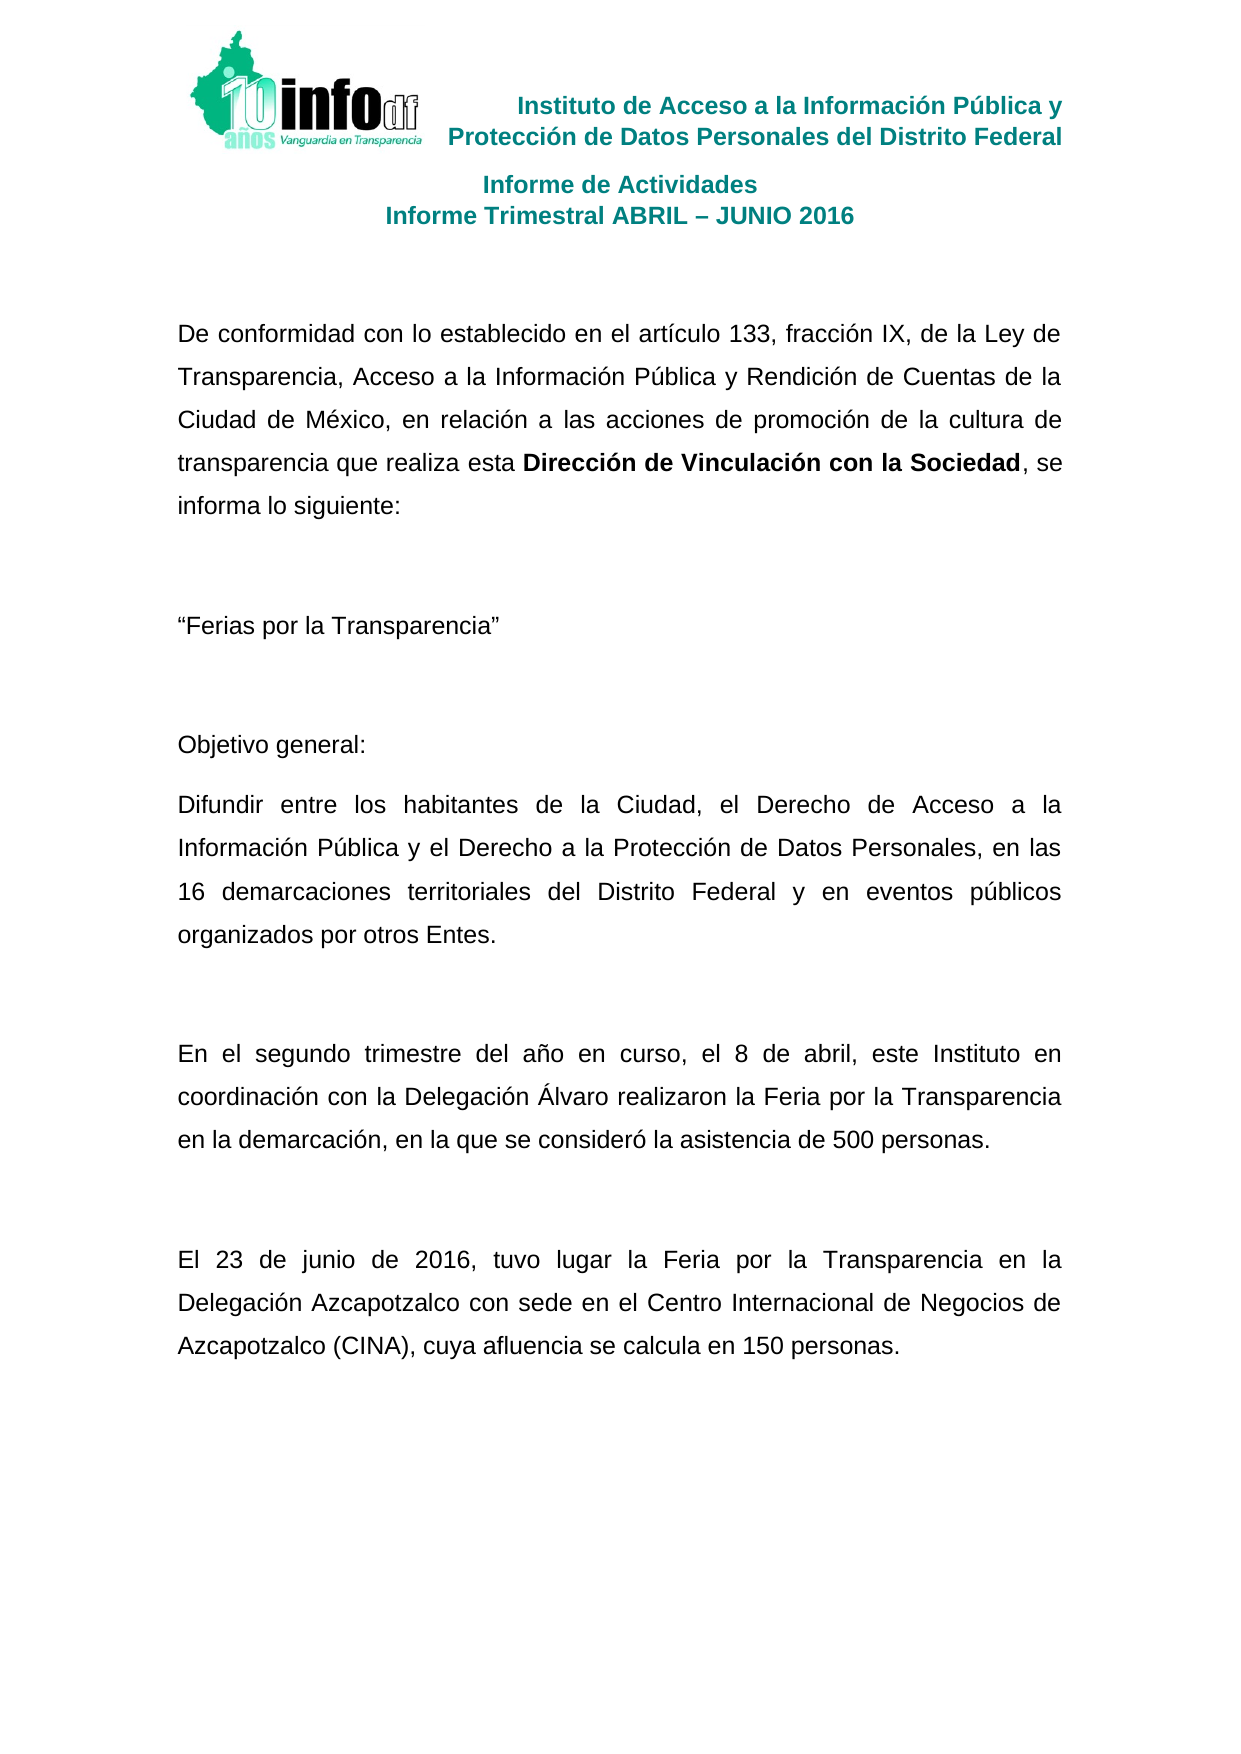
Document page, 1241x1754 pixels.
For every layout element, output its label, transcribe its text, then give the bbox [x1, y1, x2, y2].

picture [186, 25, 425, 154]
text El 23 de junio de 2016, tuvo lugar la Feria por la Transparencia en la Delegación Azcapotzalco con sede en el Centro Internacional de Negocios de Azcapotzalco (CINA), cuya afluencia se calcula en 150 personas. [177, 1245, 1063, 1360]
text De conformidad con lo establecido en el artículo 133, fracción IX, de la Ley de Transparencia, Acceso a la Información Pública y Rendición de Cuentas de la Ciudad de México, en relación a las acciones de promoción de la cultura de transparencia que realiza esta Dirección de Vinculación con la Sociedad, se informa lo siguiente: [177, 319, 1063, 520]
text Difundir entre los habitantes de la Ciudad, el Derecho de Acceso a la Información Pública y el Derecho a la Protección de Datos Personales, en las 16 demarcaciones territoriales del Distrito Federal y en eventos públicos organizados por otros Entes. [177, 790, 1063, 948]
text Objetivo general: [177, 731, 1063, 759]
text “Ferias por la Transparencia” [177, 611, 1063, 640]
text En el segundo trimestre del año en curso, el 8 de abril, este Instituto en coordinación con la Delegación Álvaro realizaron la Feria por la Transparencia en la demarcación, en la que se consideró la asistencia de 500 personas. [177, 1039, 1063, 1154]
